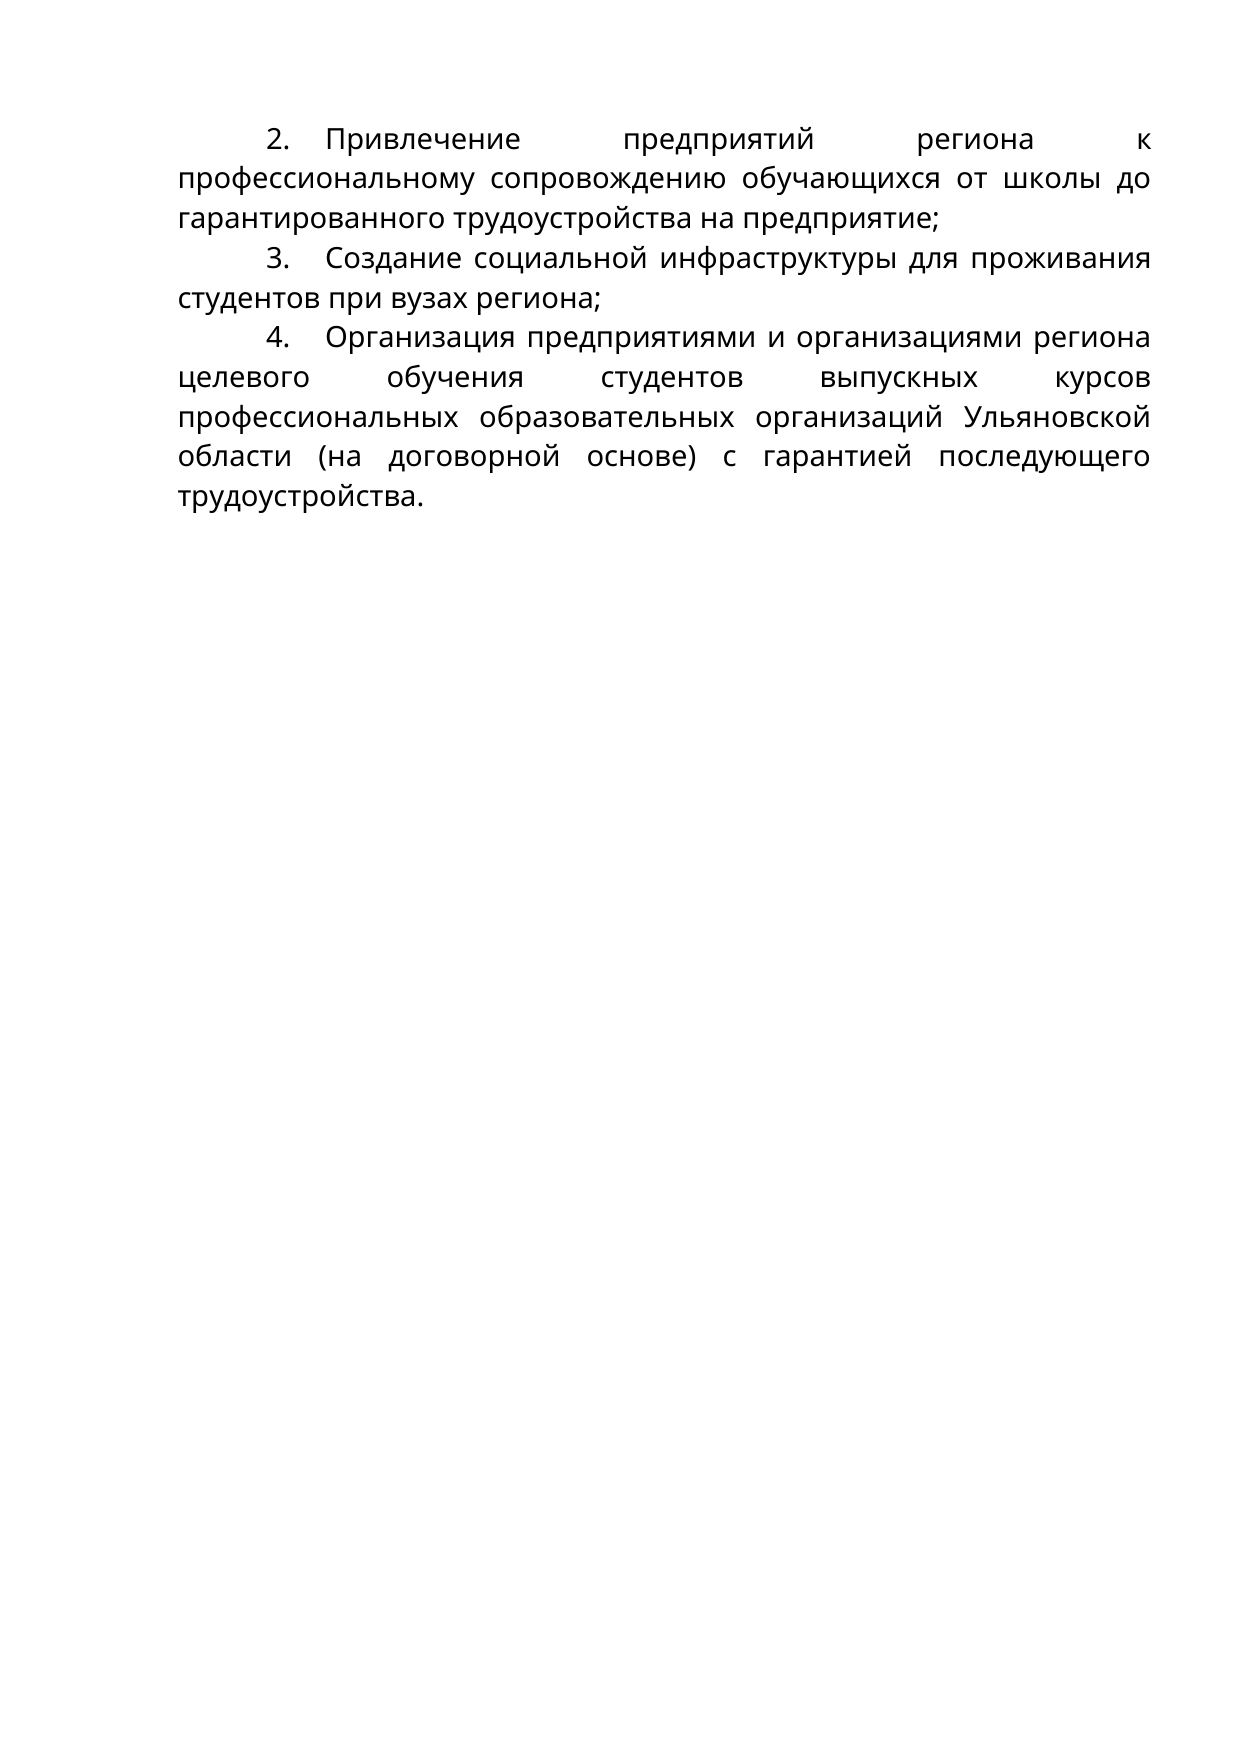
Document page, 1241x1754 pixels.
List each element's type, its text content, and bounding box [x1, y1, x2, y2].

list Организация предприятиями и организациями региона целевого обучения студентов выпускных курсов профессиональных образовательных организаций Ульяновской области (на договорной основе) с гарантией последующего трудоустройства. [177, 317, 1152, 515]
list Привлечение предприятий региона к профессиональному сопровождению обучающихся от школы до гарантированного трудоустройства на предприятие; [177, 118, 1152, 237]
list Создание социальной инфраструктуры для проживания студентов при вузах региона; [177, 237, 1152, 317]
